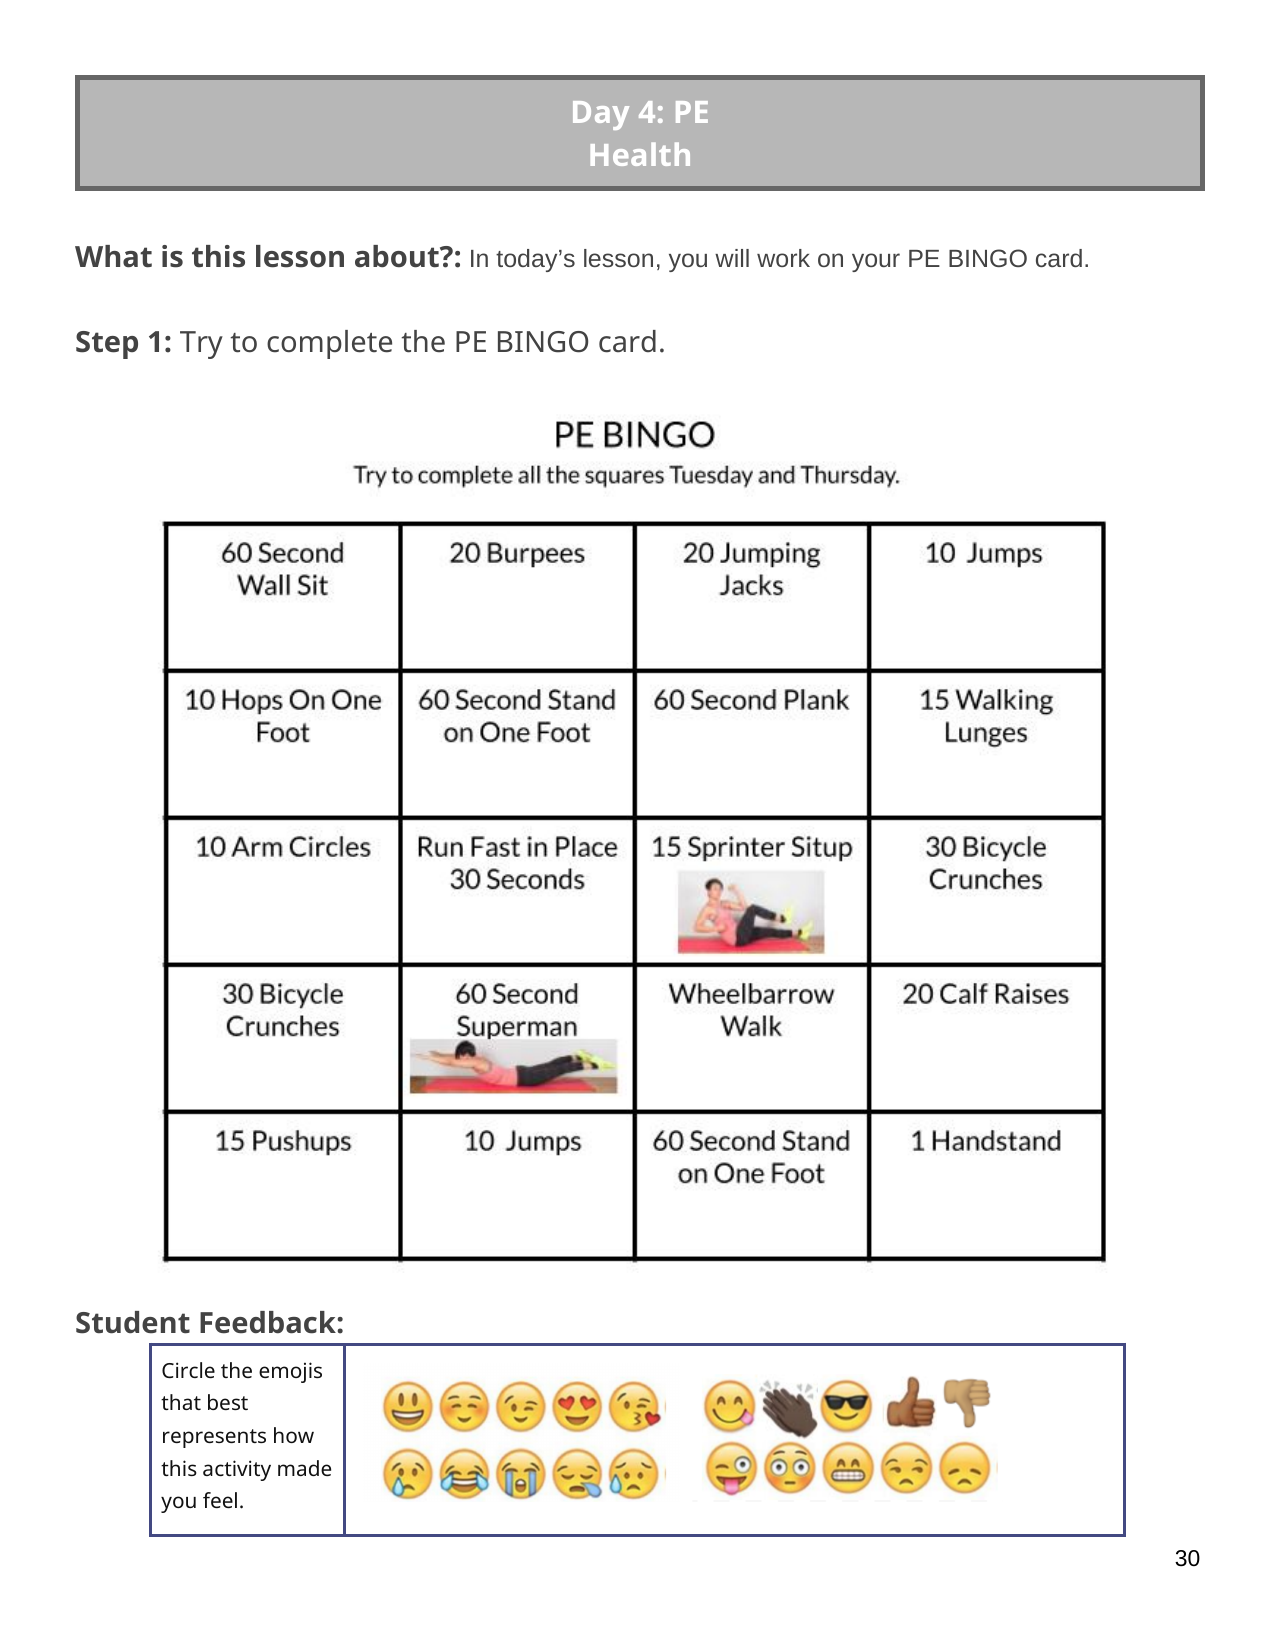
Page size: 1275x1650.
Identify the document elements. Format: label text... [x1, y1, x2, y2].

table_header Day 4: PE Health [80, 80, 1200, 186]
text What is this lesson about?: In today’s lesson, you will work on your PE BINGO card. [75, 236, 1200, 276]
picture [150, 391, 1125, 1273]
picture [692, 1374, 1003, 1502]
table_header [346, 1346, 1123, 1534]
text Step 1: Try to complete the PE BINGO card. [75, 321, 1200, 361]
table_header Circle the emojis that best represents how this activity made you feel. [152, 1346, 343, 1534]
text Student Feedback: [75, 1303, 1200, 1342]
picture [362, 1363, 681, 1502]
